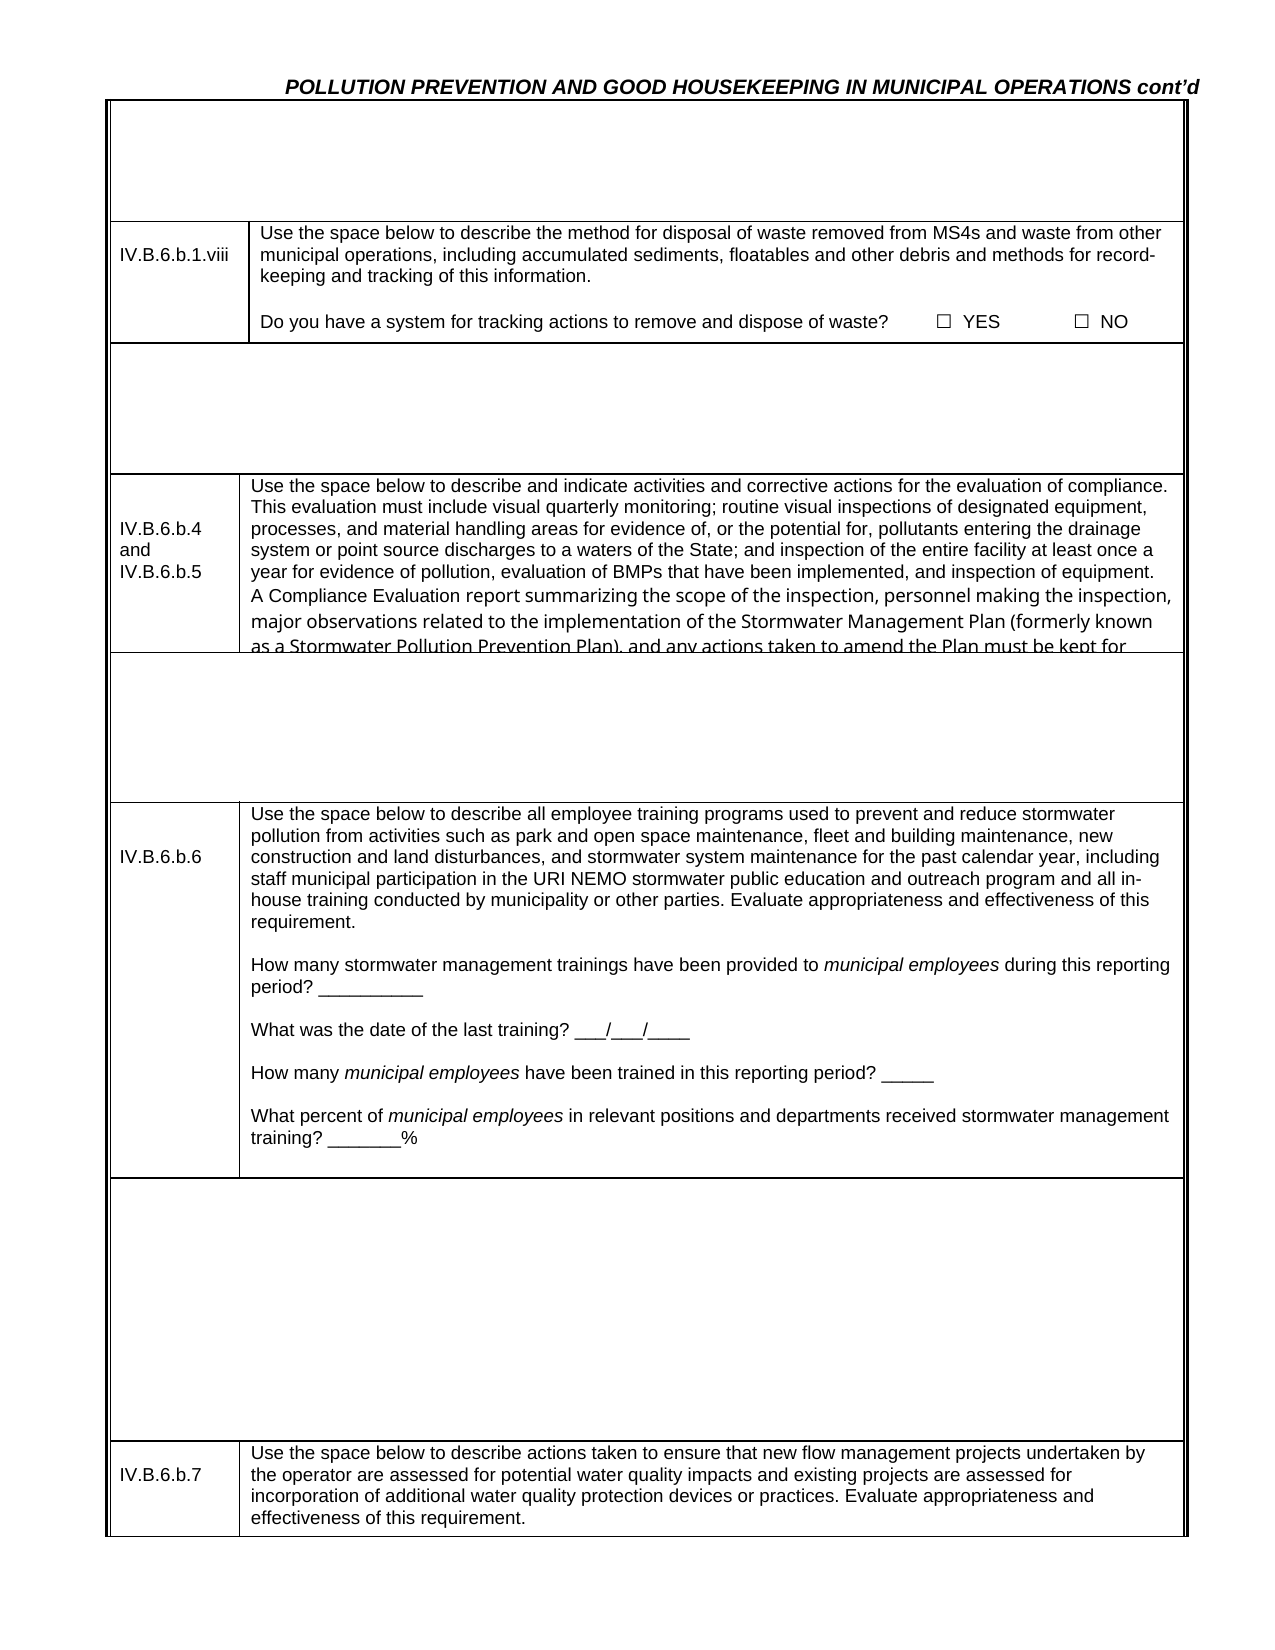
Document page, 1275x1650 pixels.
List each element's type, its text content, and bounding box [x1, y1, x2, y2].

table_cell [111, 344, 1183, 473]
table_cell IV.B.6.b.6 [111, 803, 239, 1177]
table_cell IV.B.6.b.1.viii [111, 222, 248, 342]
table_cell Use the space below to describe actions taken to ensure that new flow management projects undertaken by the operator are assessed for potential water quality impacts and existing projects are assessed for incorporation of additional water quality protection devices or practices. Evaluate appropriateness and effectiveness of this requirement. [240, 1442, 1183, 1536]
table_cell IV.B.6.b.7 [111, 1442, 239, 1536]
table_cell Use the space below to describe and indicate activities and corrective actions for the evaluation of compliance. This evaluation must include visual quarterly monitoring; routine visual inspections of designated equipment, processes, and material handling areas for evidence of, or the potential for, pollutants entering the drainage system or point source discharges to a waters of the State; and inspection of the entire facility at least once a year for evidence of pollution, evaluation of BMPs that have been implemented, and inspection of equipment. A Compliance Evaluation report summarizing the scope of the inspection, personnel making the inspection, major observations related to the implementation of the Stormwater Management Plan (formerly known as a Stormwater Pollution Prevention Plan), and any actions taken to amend the Plan must be kept for record-keeping purposes. [240, 475, 1183, 652]
table_cell Use the space below to describe the method for disposal of waste removed from MS4s and waste from other municipal operations, including accumulated sediments, floatables and other debris and methods for record-keeping and tracking of this information. Do you have a system for tracking actions to remove and dispose of waste? YES NO [250, 222, 1183, 342]
table_cell [111, 101, 1183, 221]
table_cell IV.B.6.b.4 and IV.B.6.b.5 [111, 475, 239, 652]
table_cell [111, 1179, 1183, 1440]
table_cell [111, 653, 1183, 801]
table_cell Use the space below to describe all employee training programs used to prevent and reduce stormwater pollution from activities such as park and open space maintenance, fleet and building maintenance, new construction and land disturbances, and stormwater system maintenance for the past calendar year, including staff municipal participation in the URI NEMO stormwater public education and outreach program and all in-house training conducted by municipality or other parties. Evaluate appropriateness and effectiveness of this requirement. How many stormwater management trainings have been provided to municipal employees during this reporting period? __________ What was the date of the last training? ___/___/____ How many municipal employees have been trained in this reporting period? _____ What percent of municipal employees in relevant positions and departments received stormwater management training? _______% [240, 803, 1183, 1177]
